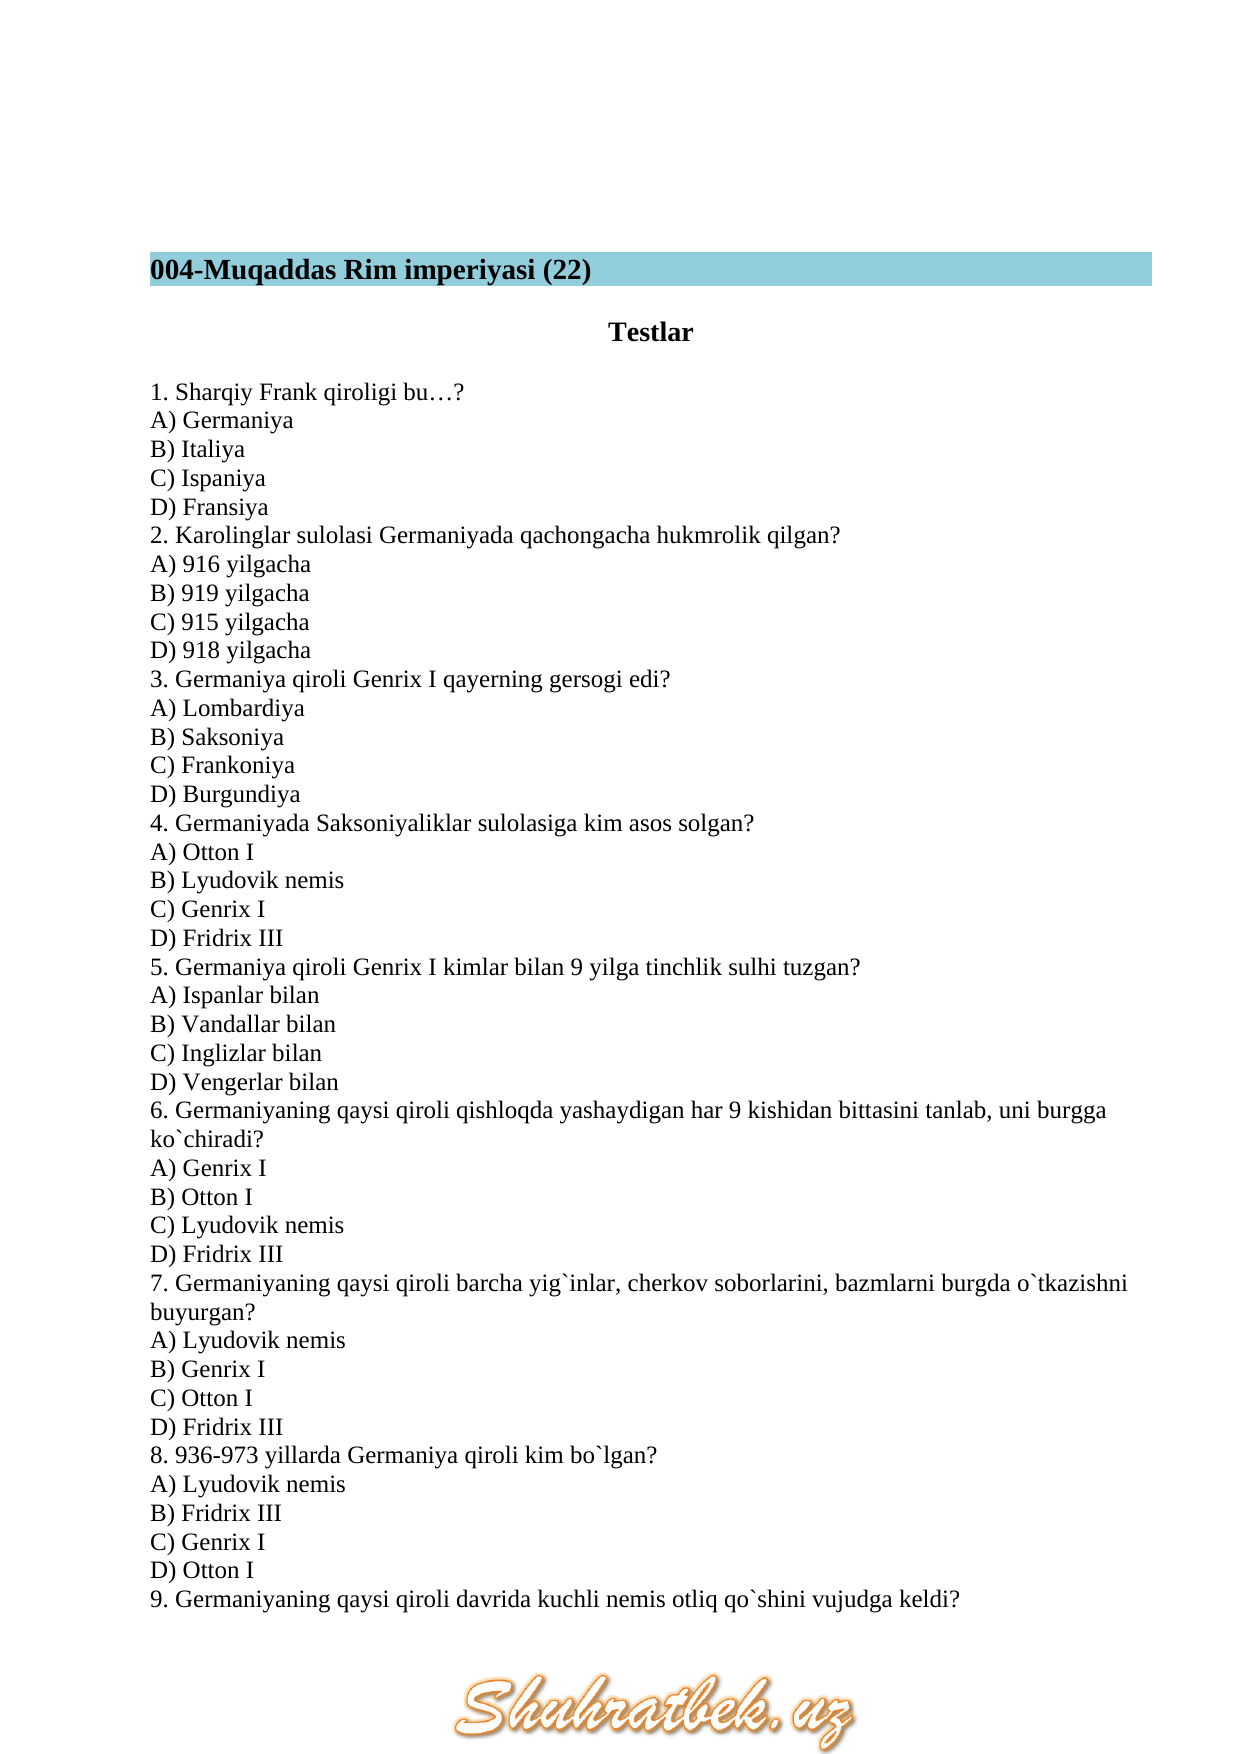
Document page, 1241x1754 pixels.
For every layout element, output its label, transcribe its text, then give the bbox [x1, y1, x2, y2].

text 004-Muqaddas Rim imperiyasi (22) [150, 252, 1152, 286]
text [150, 377, 1152, 1613]
subtitle Testlar [150, 315, 1152, 347]
picture [440, 1659, 869, 1754]
